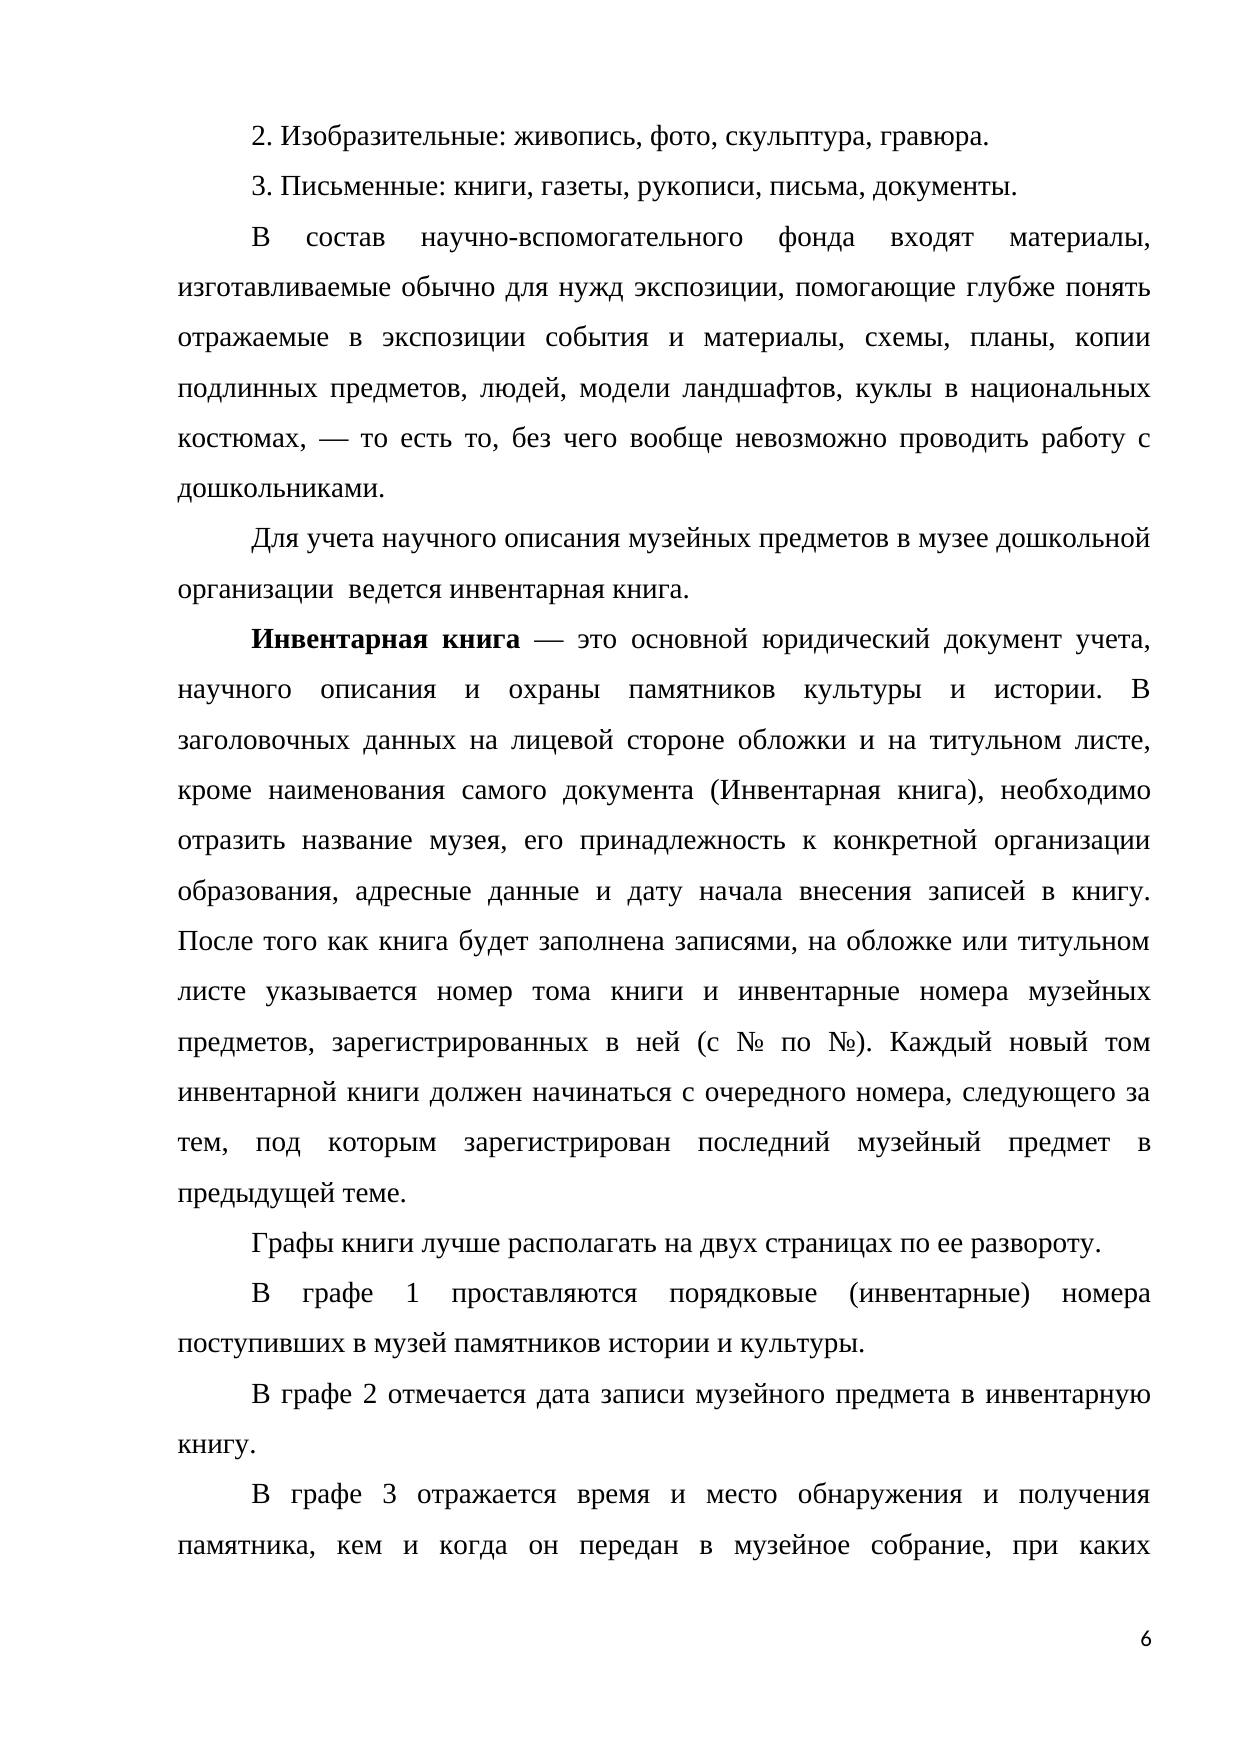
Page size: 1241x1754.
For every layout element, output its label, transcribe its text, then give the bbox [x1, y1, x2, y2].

text 2. Изобразительные: живопись, фото, скульптура, гравюра. [177, 118, 1152, 152]
text В графе 2 отмечается дата записи музейного предмета в инвентарную книгу. [177, 1376, 1152, 1460]
text В состав научно-вспомогательного фонда входят материалы, изготавливаемые обычно для нужд экспозиции, помогающие глубже понять отражаемые в экспозиции события и материалы, схемы, планы, копии подлинных предметов, людей, модели ландшафтов, куклы в национальных костюмах, — то есть то, без чего вообще невозможно проводить работу с дошкольниками. [177, 219, 1152, 504]
text В графе 1 проставляются порядковые (инвентарные) номера поступивших в музей памятников истории и культуры. [177, 1275, 1152, 1359]
text 3. Письменные: книги, газеты, рукописи, письма, документы. [177, 168, 1152, 202]
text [177, 1477, 1152, 1560]
text Для учета научного описания музейных предметов в музее дошкольной организации ведется инвентарная книга. [177, 521, 1152, 604]
text Графы книги лучше располагать на двух страницах по ее развороту. [177, 1225, 1152, 1258]
text Инвентарная книга — это основной юридический документ учета, научного описания и охраны памятников культуры и истории. В заголовочных данных на лицевой стороне обложки и на титульном листе, кроме наименования самого документа (Инвентарная книга), необходимо отразить название музея, его принадлежность к конкретной организации образования, адресные данные и дату начала внесения записей в книгу. После того как книга будет заполнена записями, на обложке или титульном листе указывается номер тома книги и инвентарные номера музейных предметов, зарегистрированных в ней (с № по №). Каждый новый том инвентарной книги должен начинаться с очередного номера, следующего за тем, под которым зарегистрирован последний музейный предмет в предыдущей теме. [177, 621, 1152, 1208]
